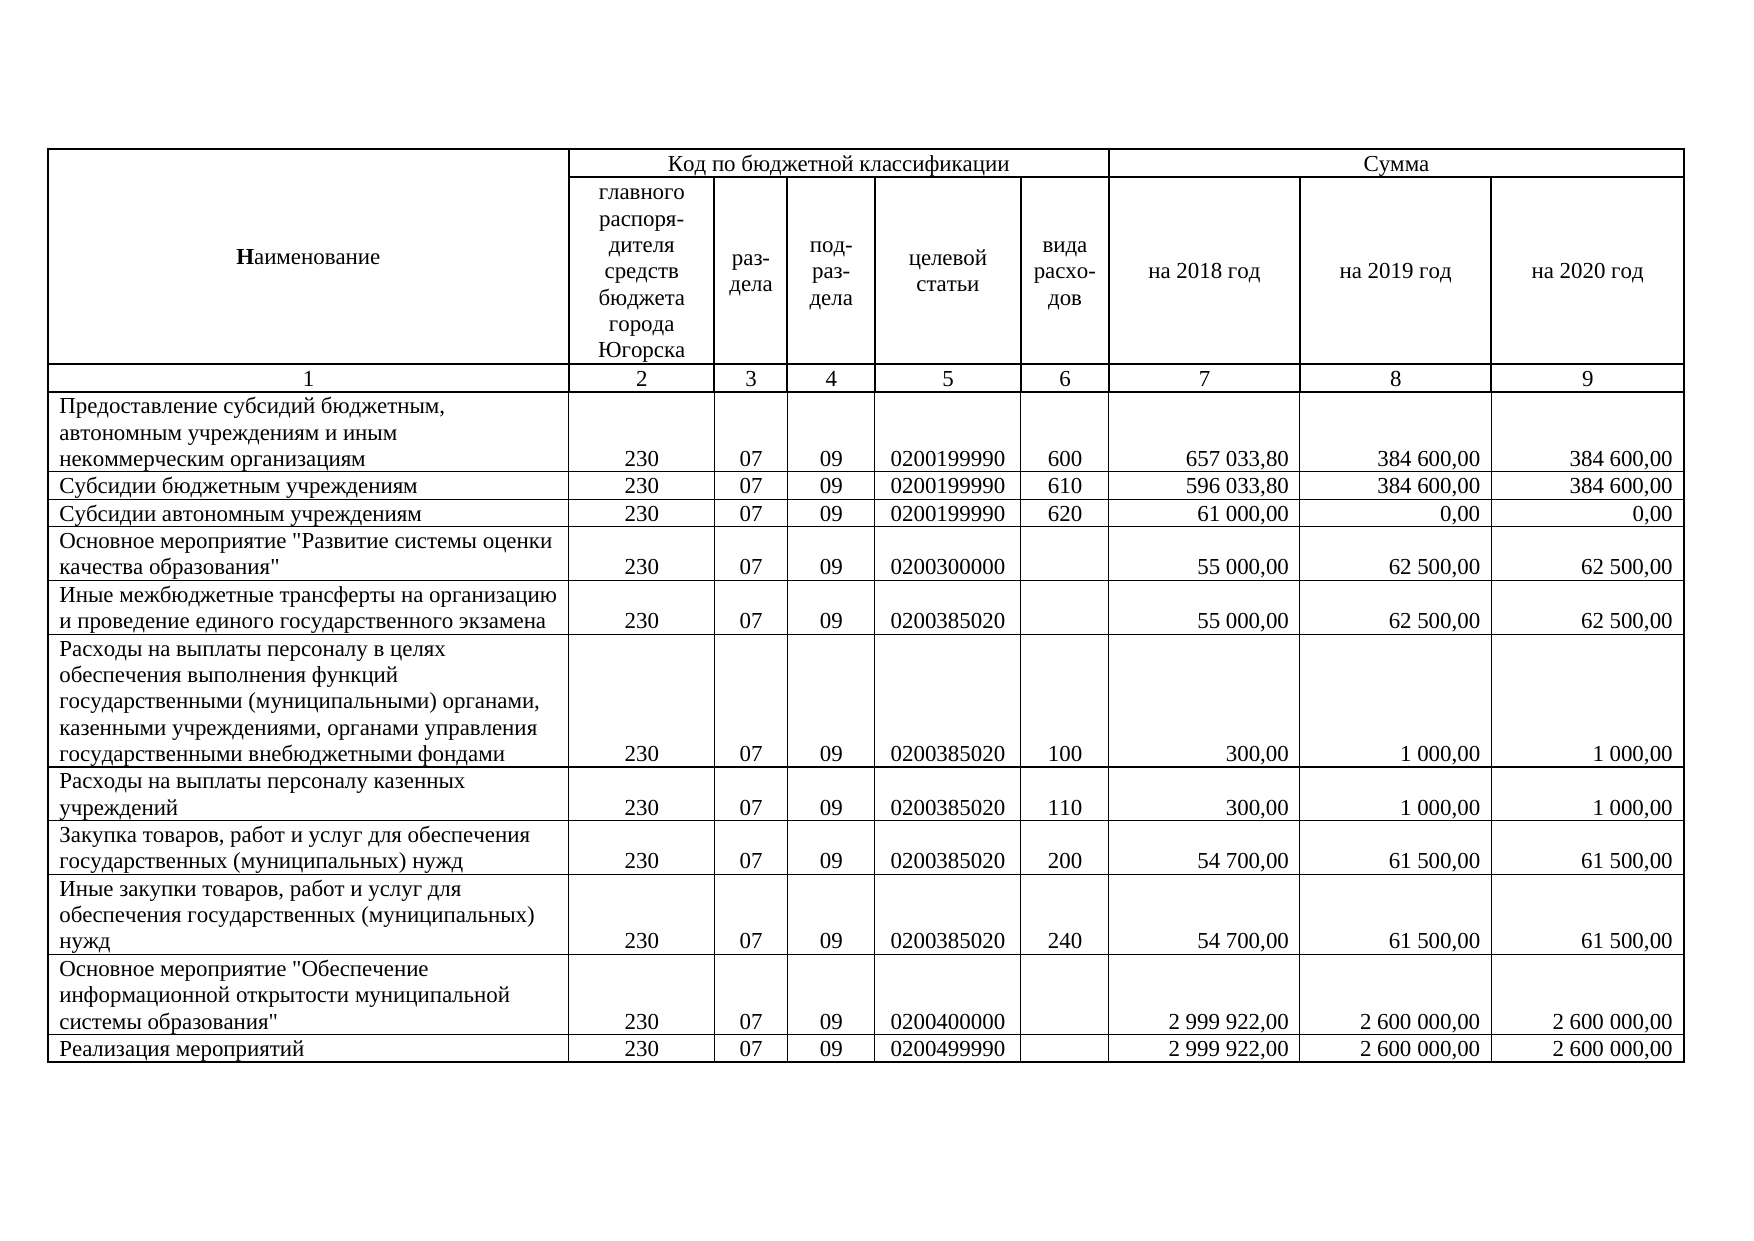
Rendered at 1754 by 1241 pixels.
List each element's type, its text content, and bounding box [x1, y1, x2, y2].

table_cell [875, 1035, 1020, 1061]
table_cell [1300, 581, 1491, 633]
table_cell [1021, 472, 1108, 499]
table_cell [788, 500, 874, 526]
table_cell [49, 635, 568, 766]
table_cell 7 [1110, 365, 1299, 391]
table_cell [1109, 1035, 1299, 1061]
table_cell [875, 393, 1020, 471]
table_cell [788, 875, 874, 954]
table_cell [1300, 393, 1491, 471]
table_cell вида расхо-дов [1022, 178, 1108, 363]
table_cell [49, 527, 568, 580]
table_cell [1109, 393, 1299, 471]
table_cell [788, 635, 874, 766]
table_cell 9 [1492, 365, 1683, 391]
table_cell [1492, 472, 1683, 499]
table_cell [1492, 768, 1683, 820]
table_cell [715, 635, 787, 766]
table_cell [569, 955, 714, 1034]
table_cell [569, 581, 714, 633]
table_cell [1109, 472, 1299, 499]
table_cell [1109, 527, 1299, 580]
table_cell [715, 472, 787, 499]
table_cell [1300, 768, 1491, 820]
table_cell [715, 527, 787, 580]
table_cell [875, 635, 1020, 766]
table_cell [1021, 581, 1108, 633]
table_cell 5 [876, 365, 1020, 391]
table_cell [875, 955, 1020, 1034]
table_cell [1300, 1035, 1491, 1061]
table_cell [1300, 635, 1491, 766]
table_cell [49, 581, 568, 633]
table_cell главного распоря-дителя средств бюджета города Югорска [570, 178, 713, 363]
table_cell 4 [788, 365, 874, 391]
table_cell под-раз-дела [788, 178, 874, 363]
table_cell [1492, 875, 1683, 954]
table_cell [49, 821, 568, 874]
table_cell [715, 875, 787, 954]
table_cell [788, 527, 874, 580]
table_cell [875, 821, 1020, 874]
table_cell 2 [570, 365, 713, 391]
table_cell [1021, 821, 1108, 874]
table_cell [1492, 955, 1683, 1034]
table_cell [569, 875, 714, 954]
table_header Наименование [49, 150, 568, 363]
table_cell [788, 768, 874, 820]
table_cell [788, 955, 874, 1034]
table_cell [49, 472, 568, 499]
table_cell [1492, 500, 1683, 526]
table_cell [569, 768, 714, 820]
table_cell на 2018 год [1110, 178, 1299, 363]
table_header Сумма [1110, 150, 1683, 176]
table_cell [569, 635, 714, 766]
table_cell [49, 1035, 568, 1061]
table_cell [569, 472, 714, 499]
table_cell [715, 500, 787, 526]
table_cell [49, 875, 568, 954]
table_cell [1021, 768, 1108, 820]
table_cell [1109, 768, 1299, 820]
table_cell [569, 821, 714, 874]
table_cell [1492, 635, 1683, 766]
table_cell на 2020 год [1492, 178, 1683, 363]
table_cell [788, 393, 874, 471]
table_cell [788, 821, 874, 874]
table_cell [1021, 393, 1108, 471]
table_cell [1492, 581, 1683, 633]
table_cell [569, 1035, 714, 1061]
table_cell 8 [1301, 365, 1490, 391]
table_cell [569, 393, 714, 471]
table_cell 3 [715, 365, 786, 391]
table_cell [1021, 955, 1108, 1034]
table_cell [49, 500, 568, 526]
table_header Код по бюджетной классификации [570, 150, 1108, 176]
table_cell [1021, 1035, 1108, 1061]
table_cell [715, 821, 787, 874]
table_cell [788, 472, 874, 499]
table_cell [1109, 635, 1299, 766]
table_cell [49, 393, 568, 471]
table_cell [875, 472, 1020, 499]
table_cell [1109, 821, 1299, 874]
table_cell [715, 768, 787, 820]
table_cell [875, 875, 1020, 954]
table_cell на 2019 год [1301, 178, 1490, 363]
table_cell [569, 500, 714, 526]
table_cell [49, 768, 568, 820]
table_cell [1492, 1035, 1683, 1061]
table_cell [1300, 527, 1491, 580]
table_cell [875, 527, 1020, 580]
table_cell целевой статьи [876, 178, 1020, 363]
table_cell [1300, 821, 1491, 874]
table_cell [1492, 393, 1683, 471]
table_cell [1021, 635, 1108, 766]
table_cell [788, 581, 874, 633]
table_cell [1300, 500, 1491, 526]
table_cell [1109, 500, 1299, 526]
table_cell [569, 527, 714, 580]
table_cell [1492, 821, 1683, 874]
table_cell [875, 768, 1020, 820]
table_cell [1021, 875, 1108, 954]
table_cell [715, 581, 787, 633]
table_cell 6 [1022, 365, 1108, 391]
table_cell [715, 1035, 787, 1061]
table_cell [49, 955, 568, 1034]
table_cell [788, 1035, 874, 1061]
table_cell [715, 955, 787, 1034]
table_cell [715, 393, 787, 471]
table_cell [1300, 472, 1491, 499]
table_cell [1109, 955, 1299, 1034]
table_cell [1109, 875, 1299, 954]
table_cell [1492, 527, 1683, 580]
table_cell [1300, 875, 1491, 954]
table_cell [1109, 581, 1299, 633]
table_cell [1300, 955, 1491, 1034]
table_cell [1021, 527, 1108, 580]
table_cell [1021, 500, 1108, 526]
table_cell раз-дела [715, 178, 786, 363]
table_cell 1 [49, 365, 568, 391]
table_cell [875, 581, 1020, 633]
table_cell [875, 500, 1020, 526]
